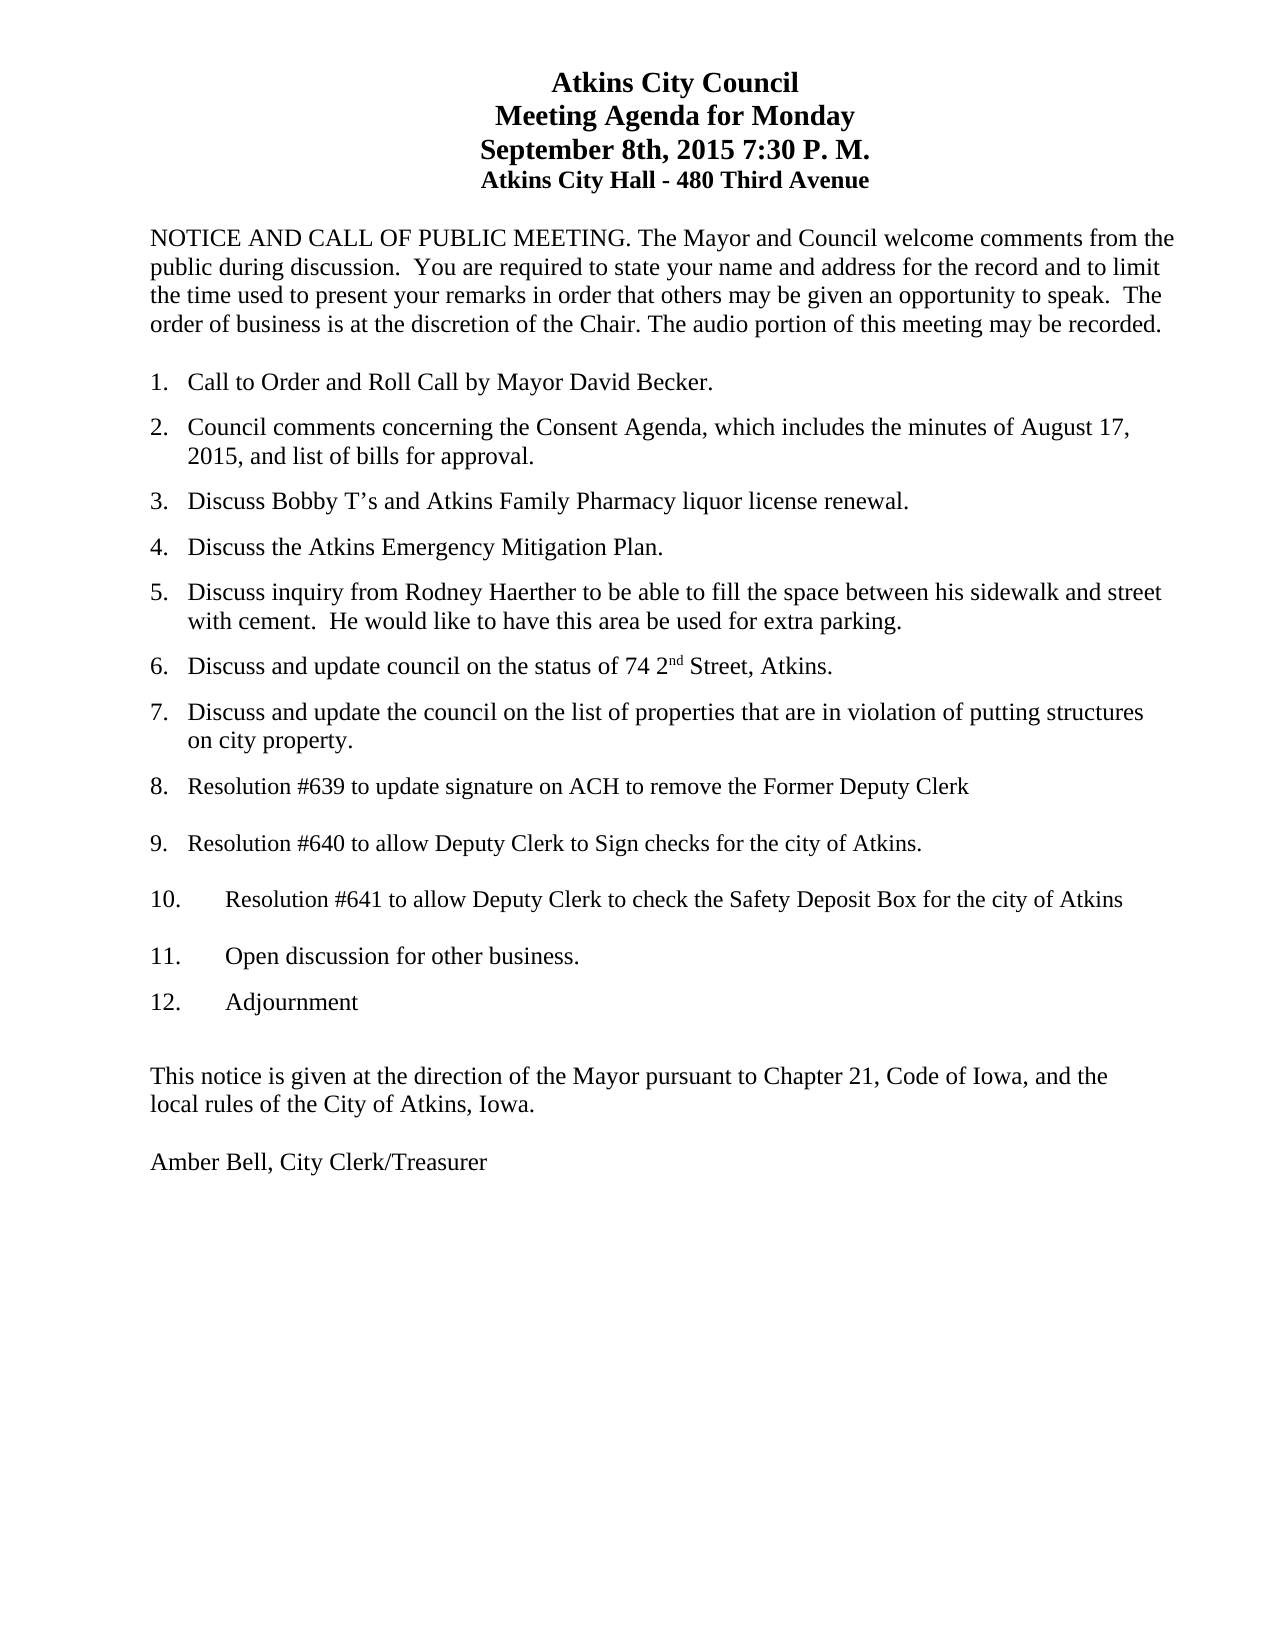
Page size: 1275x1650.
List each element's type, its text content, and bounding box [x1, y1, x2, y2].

list Resolution #641 to allow Deputy Clerk to check the Safety Deposit Box for the city of Atkins [150, 884, 1200, 912]
subtitle September 8th, 2015 7:30 P. M. [150, 132, 1200, 166]
list Call to Order and Roll Call by Mayor David Becker. [150, 367, 1162, 396]
list Discuss Bobby T’s and Atkins Family Pharmacy liquor license renewal. [150, 486, 1162, 515]
subtitle Meeting Agenda for Monday [150, 98, 1200, 132]
list Discuss and update the council on the list of properties that are in violation of putting structures on city property. [150, 697, 1162, 754]
list Council comments concerning the Consent Agenda, which includes the minutes of August 17, 2015, and list of bills for approval. [150, 412, 1162, 470]
list Resolution #639 to update signature on ACH to remove the Former Deputy Clerk [150, 771, 1200, 800]
list Discuss the Atkins Emergency Mitigation Plan. [150, 532, 1162, 561]
list Discuss inquiry from Rodney Haerther to be able to fill the space between his sidewalk and street with cement. He would like to have this area be used for extra parking. [150, 577, 1162, 635]
list Adjournment [150, 987, 1162, 1015]
text NOTICE AND CALL OF PUBLIC MEETING. The Mayor and Council welcome comments from the public during discussion. You are required to state your name and address for the record and to limit the time used to present your remarks in order that others may be given an opportunity to speak. The order of business is at the discretion of the Chair. The audio portion of this meeting may be recorded. [150, 223, 1181, 338]
subtitle Amber Bell, City Clerk/Treasurer [150, 1147, 1162, 1176]
text This notice is given at the direction of the Mayor pursuant to Chapter 21, Code of Iowa, and the local rules of the City of Atkins, Iowa. [150, 1061, 1162, 1118]
list Open discussion for other business. [150, 941, 1162, 970]
title Atkins City Council [150, 65, 1200, 98]
subtitle Atkins City Hall - 480 Third Avenue [150, 166, 1200, 194]
list Discuss and update council on the status of 74 2nd Street, Atkins. [150, 651, 1162, 680]
list Resolution #640 to allow Deputy Clerk to Sign checks for the city of Atkins. [150, 828, 1200, 856]
